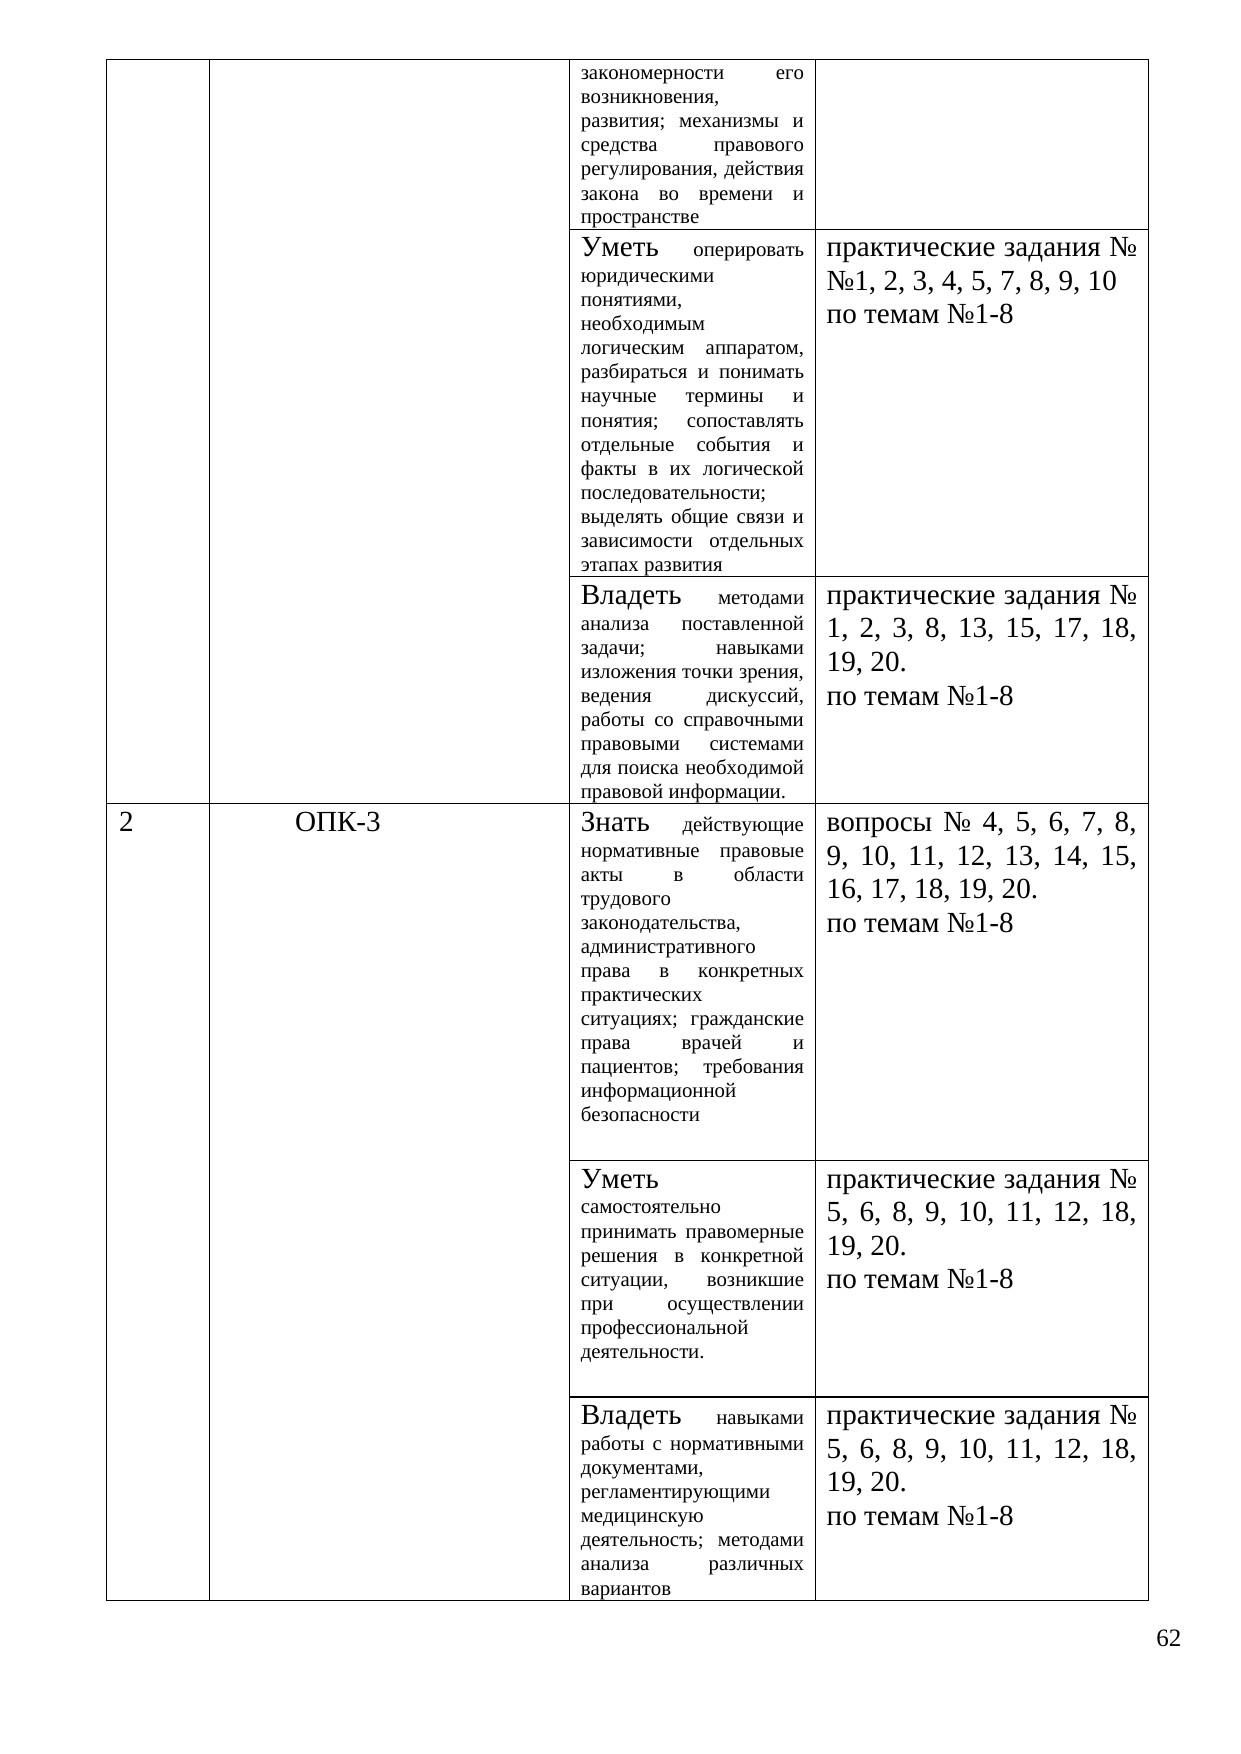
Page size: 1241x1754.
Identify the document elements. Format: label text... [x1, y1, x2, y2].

table_cell Уметь самостоятельно принимать правомерные решения в конкретной ситуации, возникшие при осуществлении профессиональной деятельности. [570, 1161, 815, 1396]
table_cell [816, 1398, 1148, 1599]
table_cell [570, 1398, 815, 1599]
table_cell Знать действующие нормативные правовые акты в области трудового законодательства, административного права в конкретных практических ситуациях; гражданские права врачей и пациентов; требования информационной безопасности [570, 804, 815, 1160]
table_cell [210, 60, 569, 803]
table_cell 2 [107, 804, 209, 1599]
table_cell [816, 60, 1148, 228]
table_cell Уметь оперировать юридическими понятиями, необходимым логическим аппаратом, разбираться и понимать научные термины и понятия; сопоставлять отдельные события и факты в их логической последовательности; выделять общие связи и зависимости отдельных этапах развития [570, 230, 815, 576]
table_cell ОПК-3 [210, 804, 569, 1599]
table_cell вопросы № 4, 5, 6, 7, 8, 9, 10, 11, 12, 13, 14, 15, 16, 17, 18, 19, 20. по темам №1-8 [816, 804, 1148, 1160]
table_cell практические задания № 1, 2, 3, 8, 13, 15, 17, 18, 19, 20. по темам №1-8 [816, 577, 1148, 803]
table_cell 1 [107, 60, 209, 803]
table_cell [570, 60, 815, 228]
table_cell практические задания № №1, 2, 3, 4, 5, 7, 8, 9, 10 по темам №1-8 [816, 230, 1148, 576]
table_cell практические задания № 5, 6, 8, 9, 10, 11, 12, 18, 19, 20. по темам №1-8 [816, 1161, 1148, 1396]
table_cell Владеть методами анализа поставленной задачи; навыками изложения точки зрения, ведения дискуссий, работы со справочными правовыми системами для поиска необходимой правовой информации. [570, 577, 815, 803]
